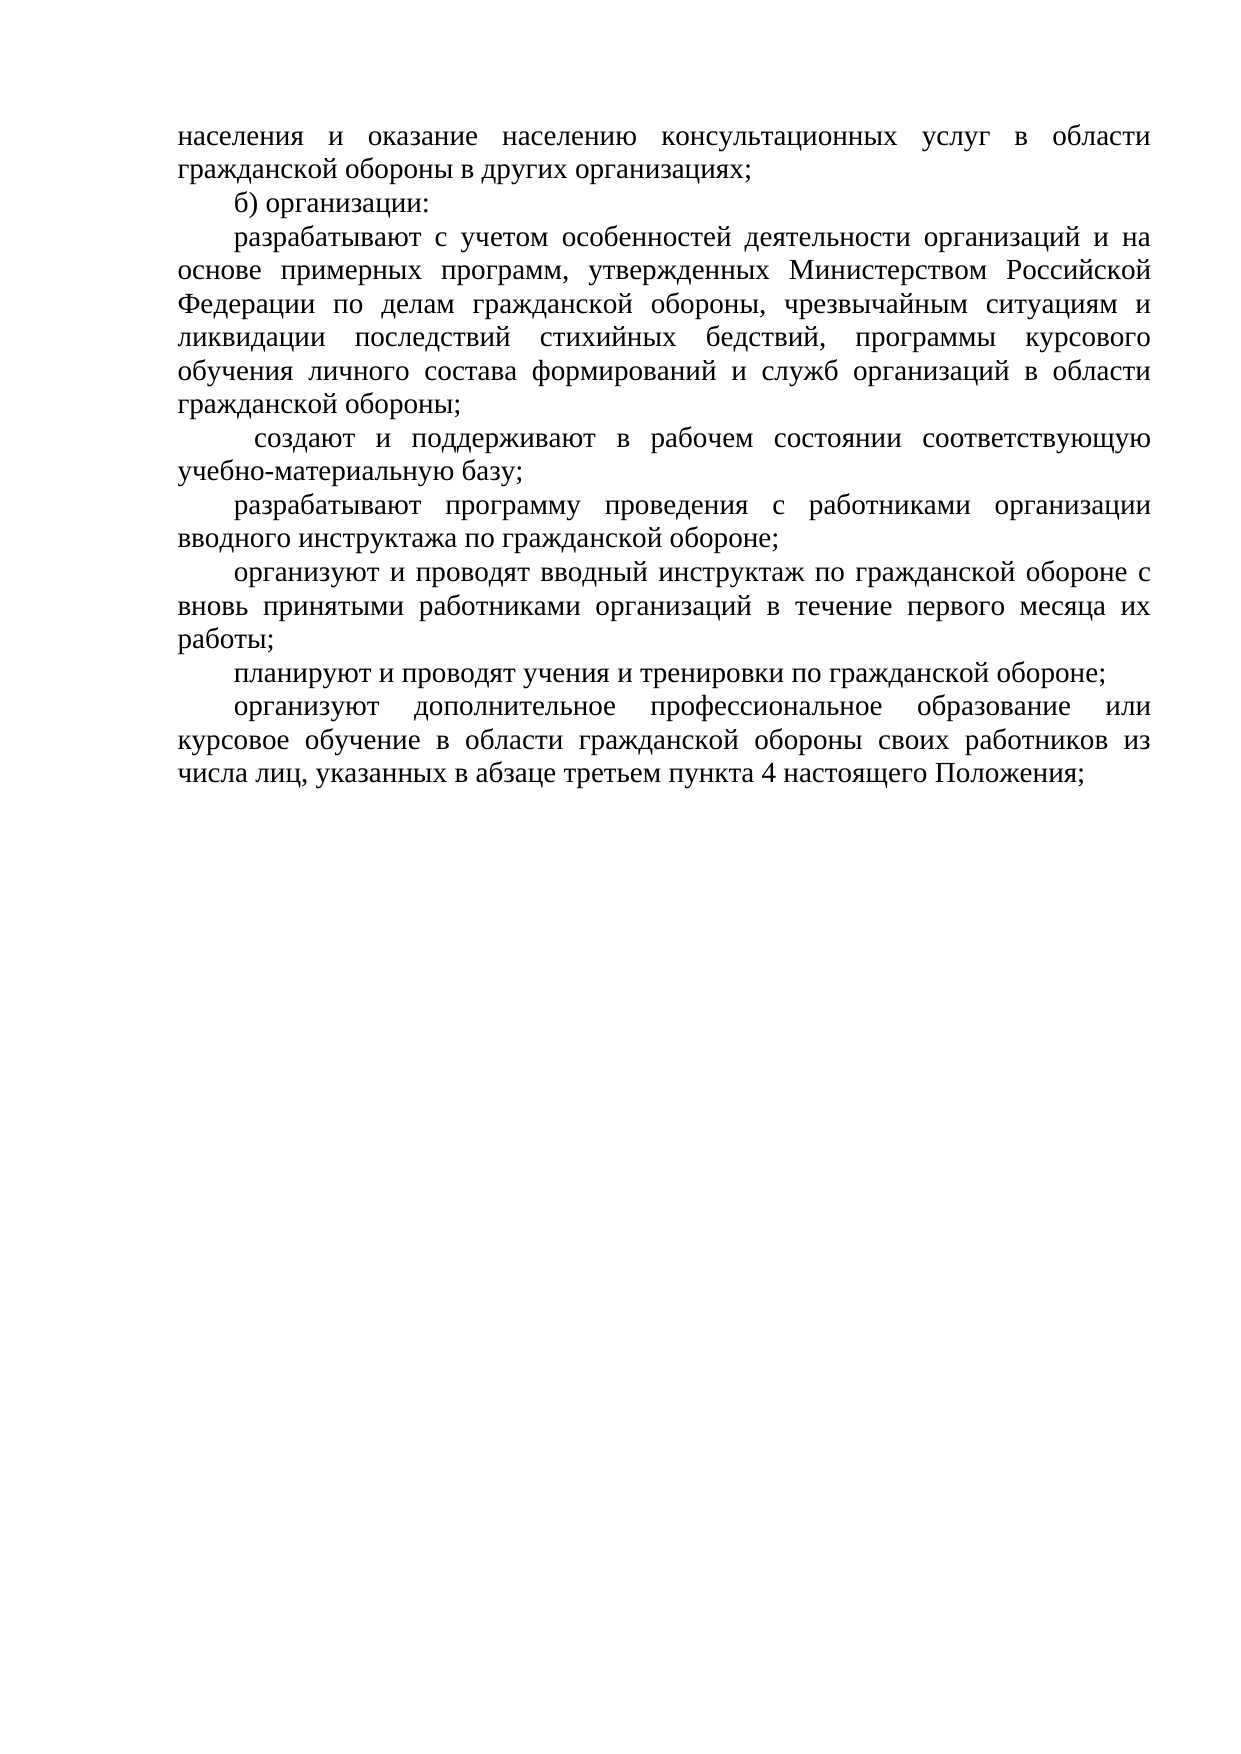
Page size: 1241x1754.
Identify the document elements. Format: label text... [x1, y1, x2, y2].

text разрабатывают с учетом особенностей деятельности организаций и на основе примерных программ, утвержденных Министерством Российской Федерации по делам гражданской обороны, чрезвычайным ситуациям и ликвидации последствий стихийных бедствий, программы курсового обучения личного состава формирований и служб организаций в области гражданской обороны; [177, 219, 1152, 420]
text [177, 118, 1152, 185]
text организуют дополнительное профессиональное образование или курсовое обучение в области гражданской обороны своих работников из числа лиц, указанных в абзаце третьем пункта 4 настоящего Положения; [177, 688, 1152, 789]
text б) организации: [177, 185, 1152, 219]
text планируют и проводят учения и тренировки по гражданской обороне; [177, 655, 1152, 688]
text разрабатывают программу проведения с работниками организации вводного инструктажа по гражданской обороне; [177, 487, 1152, 554]
text создают и поддерживают в рабочем состоянии соответствующую учебно-материальную базу; [177, 420, 1152, 487]
text организуют и проводят вводный инструктаж по гражданской обороне с вновь принятыми работниками организаций в течение первого месяца их работы; [177, 554, 1152, 655]
